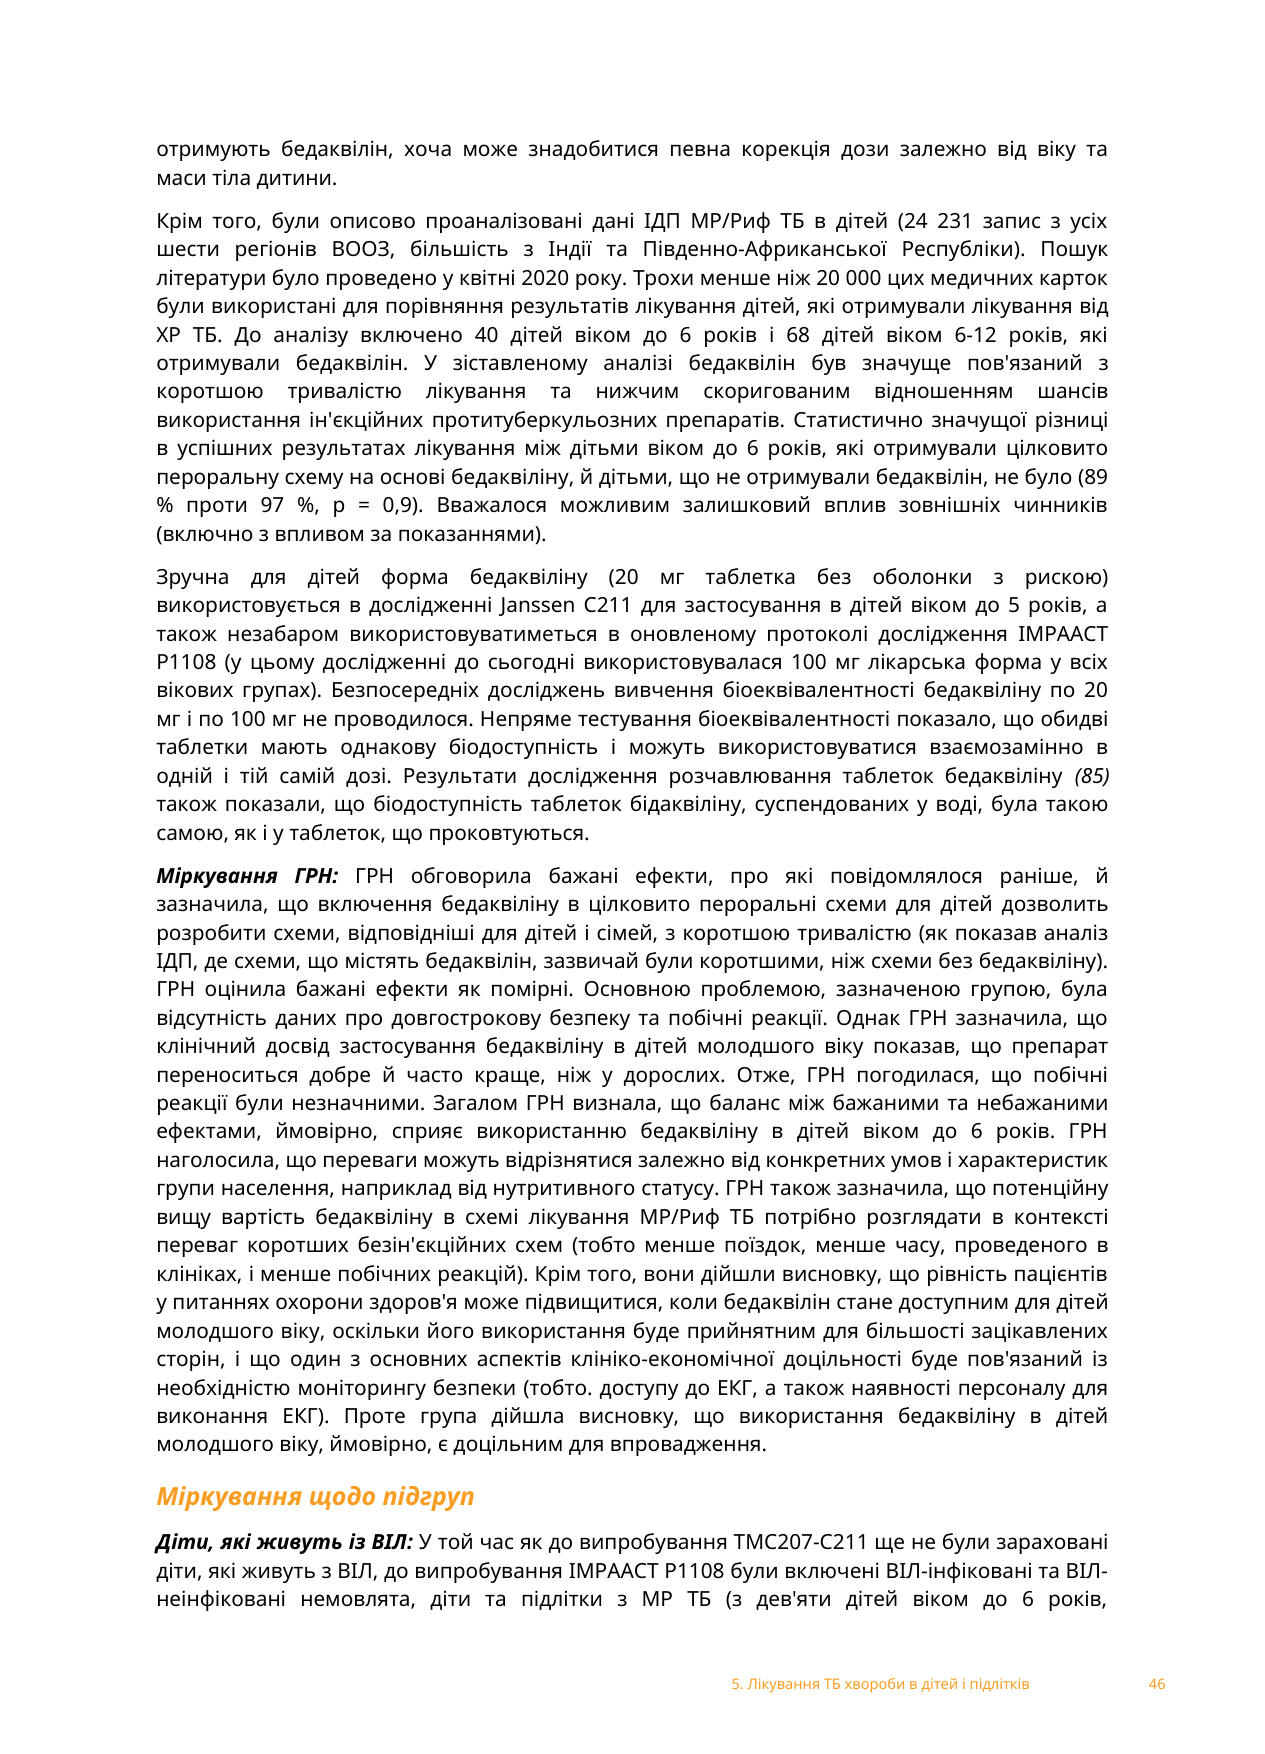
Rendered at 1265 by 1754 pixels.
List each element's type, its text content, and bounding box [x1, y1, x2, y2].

text Крім того, були описово проаналізовані дані ІДП МР/Риф ТБ в дітей (24 231 запис з усіх шести регіонів ВООЗ, більшість з Індії та Південно-Африканської Республіки). Пошук літератури було проведено у квітні 2020 року. Трохи менше ніж 20 000 цих медичних карток були використані для порівняння результатів лікування дітей, які отримували лікування від ХР ТБ. До аналізу включено 40 дітей віком до 6 років і 68 дітей віком 6-12 років, які отримували бедаквілін. У зіставленому аналізі бедаквілін був значуще пов'язаний з коротшою тривалістю лікування та нижчим скоригованим відношенням шансів використання ін'єкційних протитуберкульозних препаратів. Статистично значущої різниці в успішних результатах лікування між дітьми віком до 6 років, які отримували цілковито пероральну схему на основі бедаквіліну, й дітьми, що не отримували бедаквілін, не було (89 % проти 97 %, p = 0,9). Вважалося можливим залишковий вплив зовнішніх чинників (включно з впливом за показаннями). [156, 206, 1109, 547]
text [156, 134, 1109, 191]
text Міркування щодо підгруп [156, 1479, 1109, 1513]
text Зручна для дітей форма бедаквіліну (20 мг таблетка без оболонки з рискою) використовується в дослідженні Janssen C211 для застосування в дітей віком до 5 років, а також незабаром використовуватиметься в оновленому протоколі дослідження IMPAACT P1108 (у цьому дослідженні до сьогодні використовувалася 100 мг лікарська форма у всіх вікових групах). Безпосередніх досліджень вивчення біоеквівалентності бедаквіліну по 20 мг і по 100 мг не проводилося. Непряме тестування біоеквівалентності показало, що обидві таблетки мають однакову біодоступність і можуть використовуватися взаємозамінно в одній і тій самій дозі. Результати дослідження розчавлювання таблеток бедаквіліну (85) також показали, що біодоступність таблеток бідаквіліну, суспендованих у воді, була такою самою, як і у таблеток, що проковтуються. [156, 562, 1109, 846]
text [156, 1527, 1109, 1613]
text Міркування ГРН: ГРН обговорила бажані ефекти, про які повідомлялося раніше, й зазначила, що включення бедаквіліну в цілковито пероральні схеми для дітей дозволить розробити схеми, відповідніші для дітей і сімей, з коротшою тривалістю (як показав аналіз ІДП, де схеми, що містять бедаквілін, зазвичай були коротшими, ніж схеми без бедаквіліну). ГРН оцінила бажані ефекти як помірні. Основною проблемою, зазначеною групою, була відсутність даних про довгострокову безпеку та побічні реакції. Однак ГРН зазначила, що клінічний досвід застосування бедаквіліну в дітей молодшого віку показав, що препарат переноситься добре й часто краще, ніж у дорослих. Отже, ГРН погодилася, що побічні реакції були незначними. Загалом ГРН визнала, що баланс між бажаними та небажаними ефектами, ймовірно, сприяє використанню бедаквіліну в дітей віком до 6 років. ГРН наголосила, що переваги можуть відрізнятися залежно від конкретних умов і характеристик групи населення, наприклад від нутритивного статусу. ГРН також зазначила, що потенційну вищу вартість бедаквіліну в схемі лікування МР/Риф ТБ потрібно розглядати в контексті переваг коротших безін'єкційних схем (тобто менше поїздок, менше часу, проведеного в клініках, і менше побічних реакцій). Крім того, вони дійшли висновку, що рівність пацієнтів у питаннях охорони здоров'я може підвищитися, коли бедаквілін стане доступним для дітей молодшого віку, оскільки його використання буде прийнятним для більшості зацікавлених сторін, і що один з основних аспектів клініко-економічної доцільності буде пов'язаний із необхідністю моніторингу безпеки (тобто. доступу до ЕКГ, а також наявності персоналу для виконання ЕКГ). Проте група дійшла висновку, що використання бедаквіліну в дітей молодшого віку, ймовірно, є доцільним для впровадження. [156, 861, 1109, 1458]
